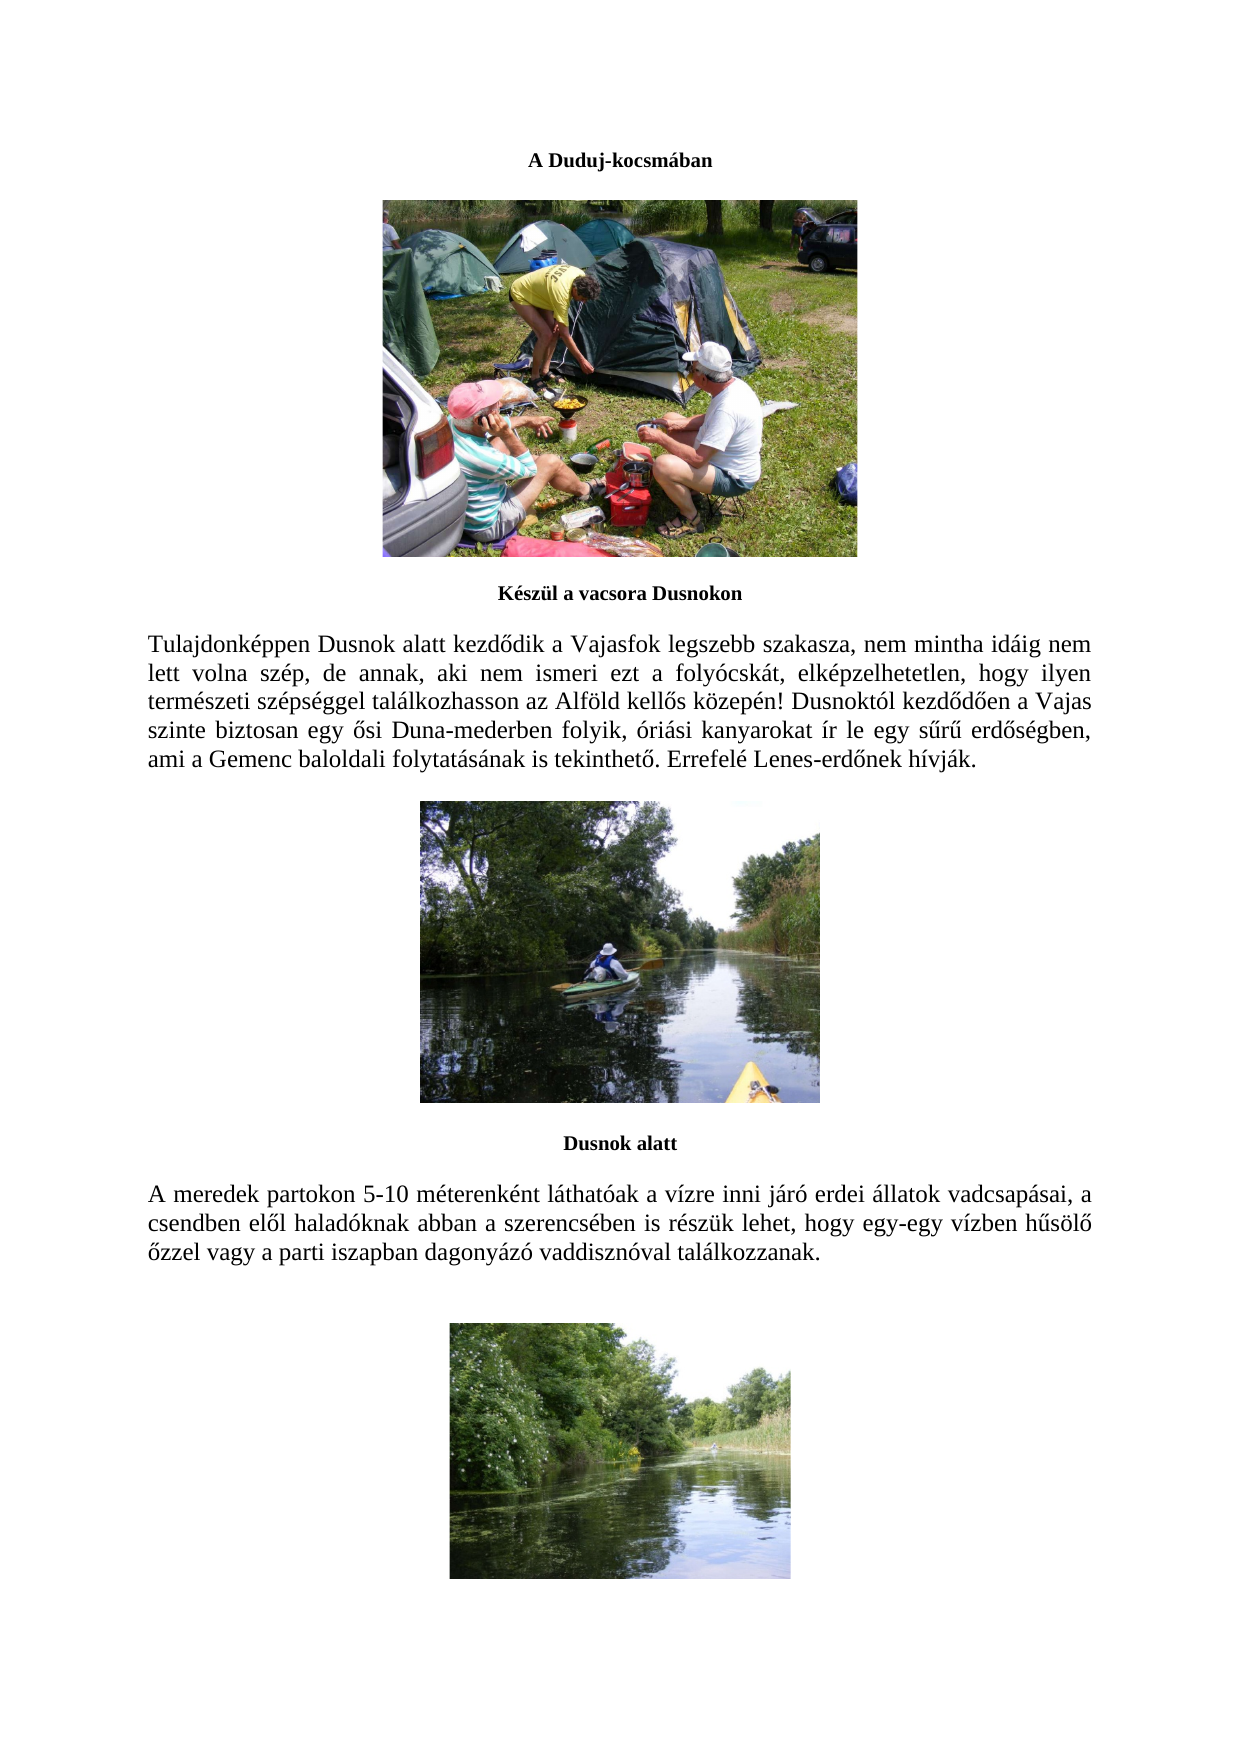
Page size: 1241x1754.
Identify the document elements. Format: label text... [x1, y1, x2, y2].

picture [382, 200, 858, 557]
text Készül a vacsora Dusnokon [148, 581, 1093, 605]
picture [420, 801, 820, 1103]
text Dusnok alatt [148, 1131, 1093, 1155]
text Tulajdonképpen Dusnok alatt kezdődik a Vajasfok legszebb szakasza, nem mintha idáig nem lett volna szép, de annak, aki nem ismeri ezt a folyócskát, elképzelhetetlen, hogy ilyen természeti szépséggel találkozhasson az Alföld kellős közepén! Dusnoktól kezdődően a Vajas szinte biztosan egy ősi Duna-mederben folyik, óriási kanyarokat ír le egy sűrű erdőségben, ami a Gemenc baloldali folytatásának is tekinthető. Errefelé Lenes-erdőnek hívják. [148, 629, 1093, 773]
text A Duduj-kocsmában [148, 148, 1093, 172]
picture [449, 1323, 791, 1579]
text A meredek partokon 5-10 méterenként láthatóak a vízre inni járó erdei állatok vadcsapásai, a csendben elől haladóknak abban a szerencsében is részük lehet, hogy egy-egy vízben hűsölő őzzel vagy a parti iszapban dagonyázó vaddisznóval találkozzanak. [148, 1179, 1093, 1266]
